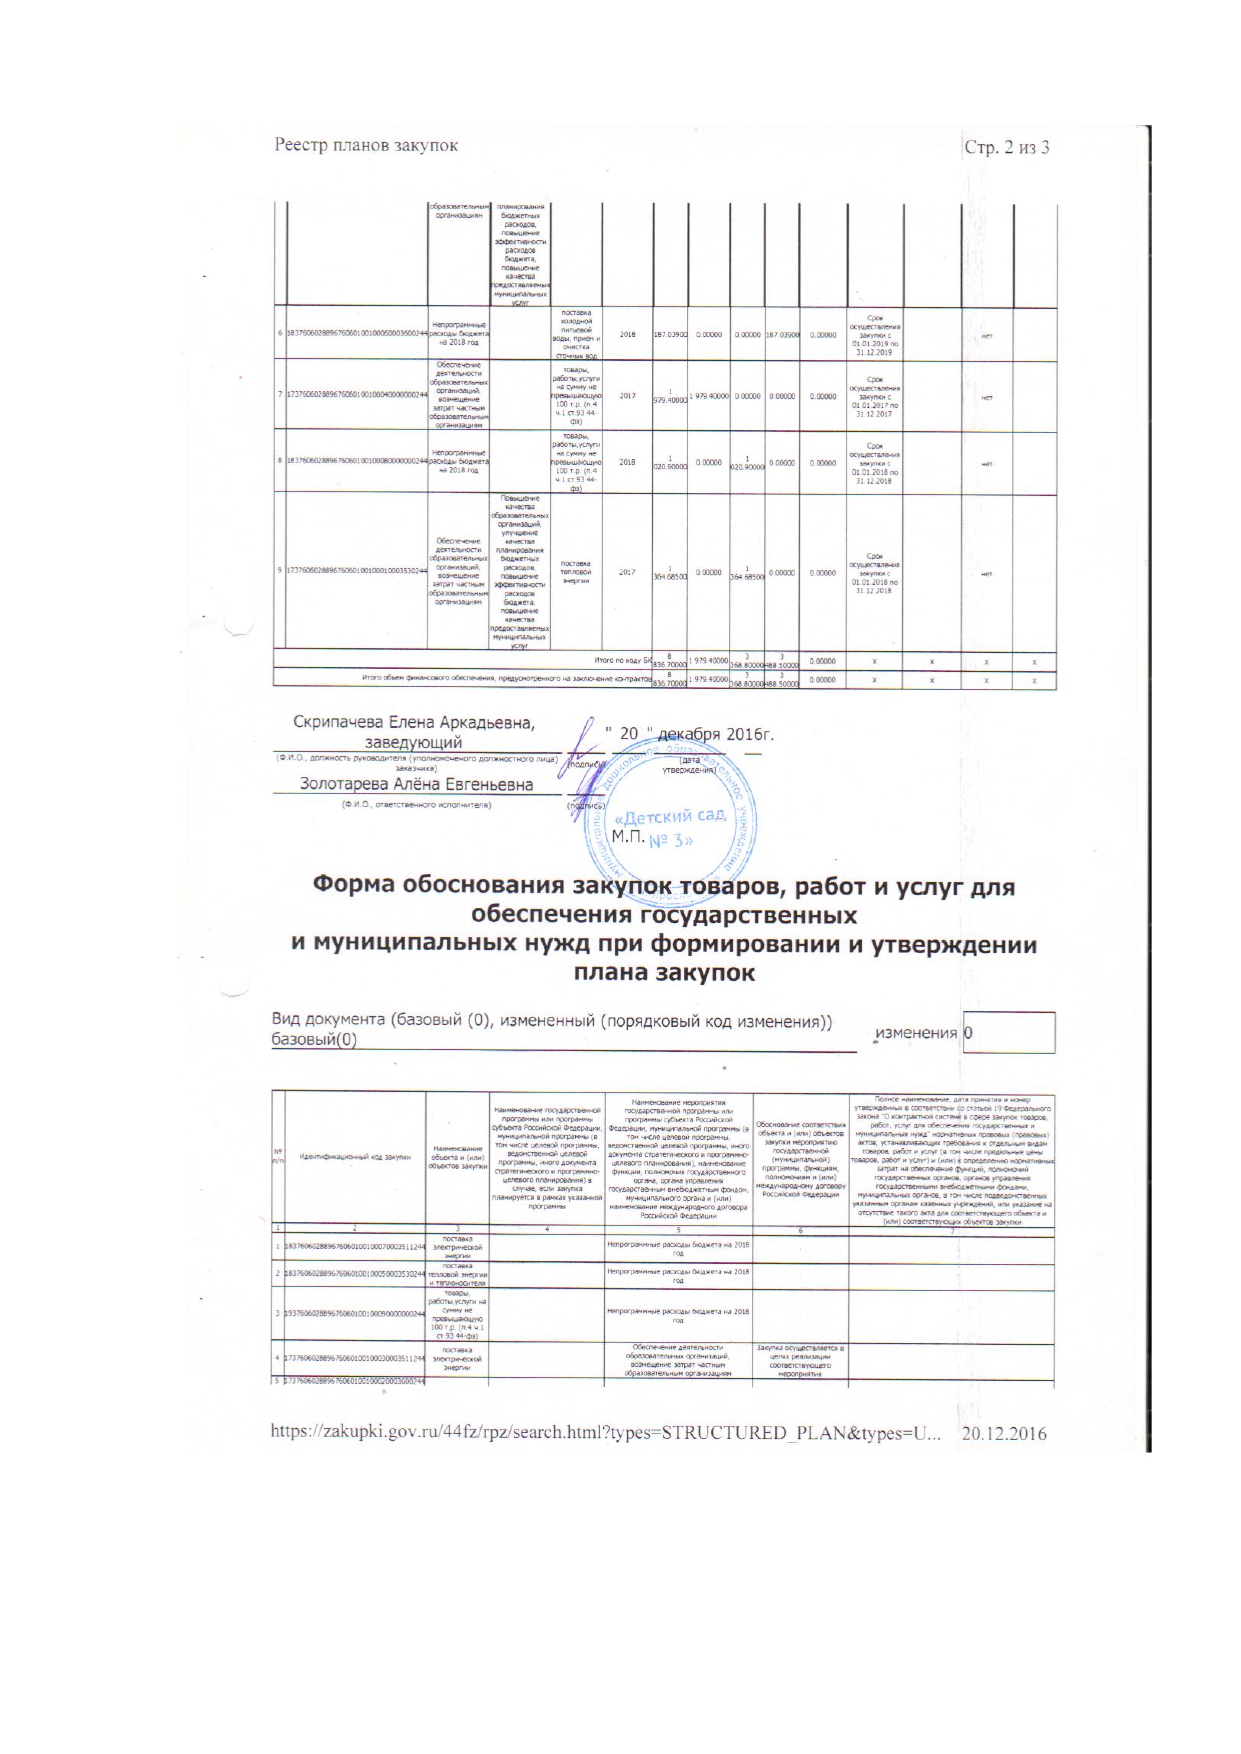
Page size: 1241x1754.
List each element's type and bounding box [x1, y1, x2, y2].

picture [177, 118, 1152, 1459]
